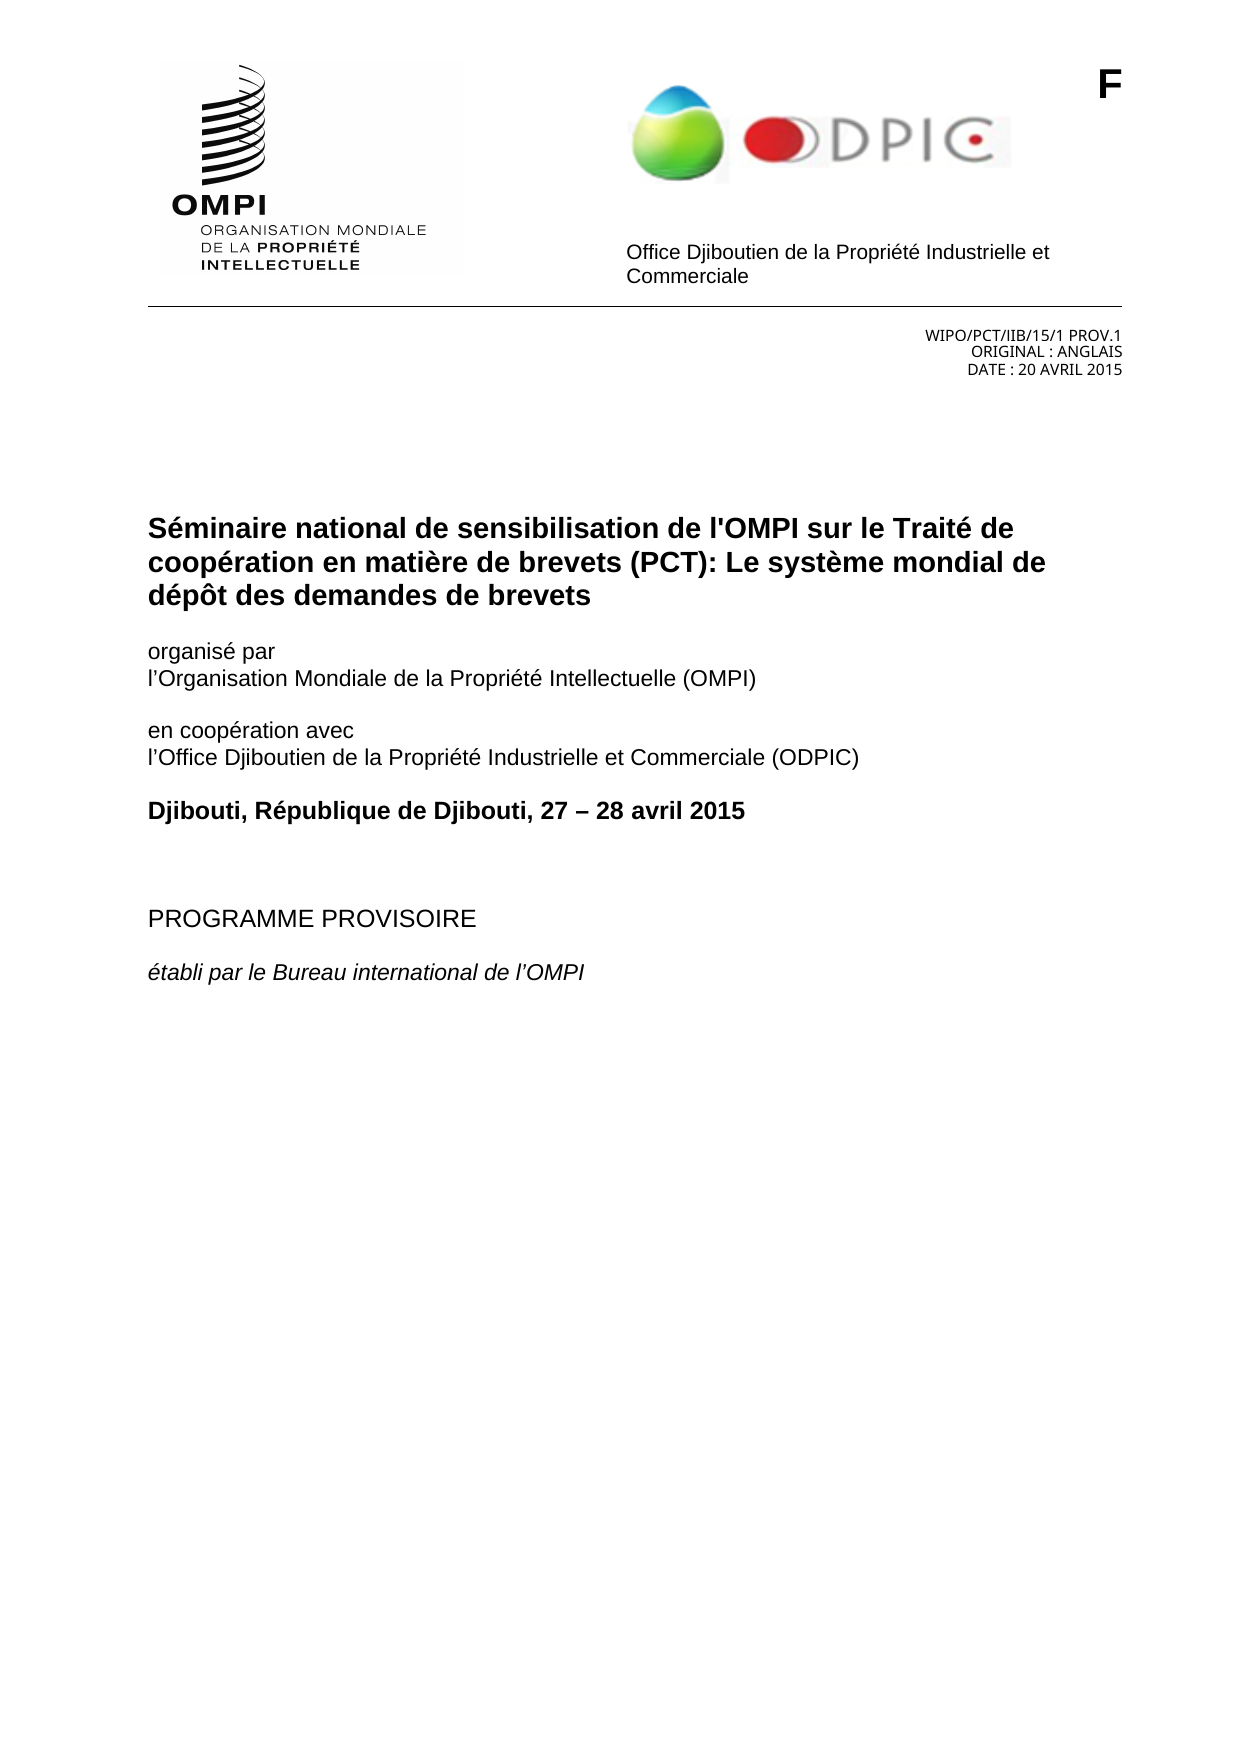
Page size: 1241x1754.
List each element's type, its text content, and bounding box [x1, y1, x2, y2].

text en coopération avec [148, 717, 1122, 743]
picture [626, 85, 1051, 190]
table_cell WIPO/PCT/JIB/15/1 PROV.1 [148, 307, 1122, 341]
table_header F [1078, 59, 1122, 306]
text l’Office Djiboutien de la Propriété Industrielle et Commerciale (ODPIC) [148, 743, 1122, 770]
table_cell DATE : 20 AVRIL 2015 [148, 359, 1122, 379]
table_header Office Djiboutien de la Propriété Industrielle et Commerciale [626, 59, 1078, 306]
text organisé par l’Organisation Mondiale de la Propriété Intellectuelle (OMPI) [148, 638, 1122, 691]
text PROGRAMME PROVISOIRE [148, 904, 1122, 933]
text Séminaire national de sensibilisation de l'OMPI sur le Traité de coopération en matière de brevets (PCT): Le système mondial de dépôt des demandes de brevets [148, 511, 1122, 612]
table_header [148, 59, 626, 306]
picture [158, 59, 464, 277]
text Djibouti, République de Djibouti, 27 – 28 avril 2015 [148, 796, 1122, 825]
text établi par le Bureau international de l’OMPI [148, 959, 1122, 986]
table_cell ORIGINAL : anglais [148, 341, 1122, 359]
